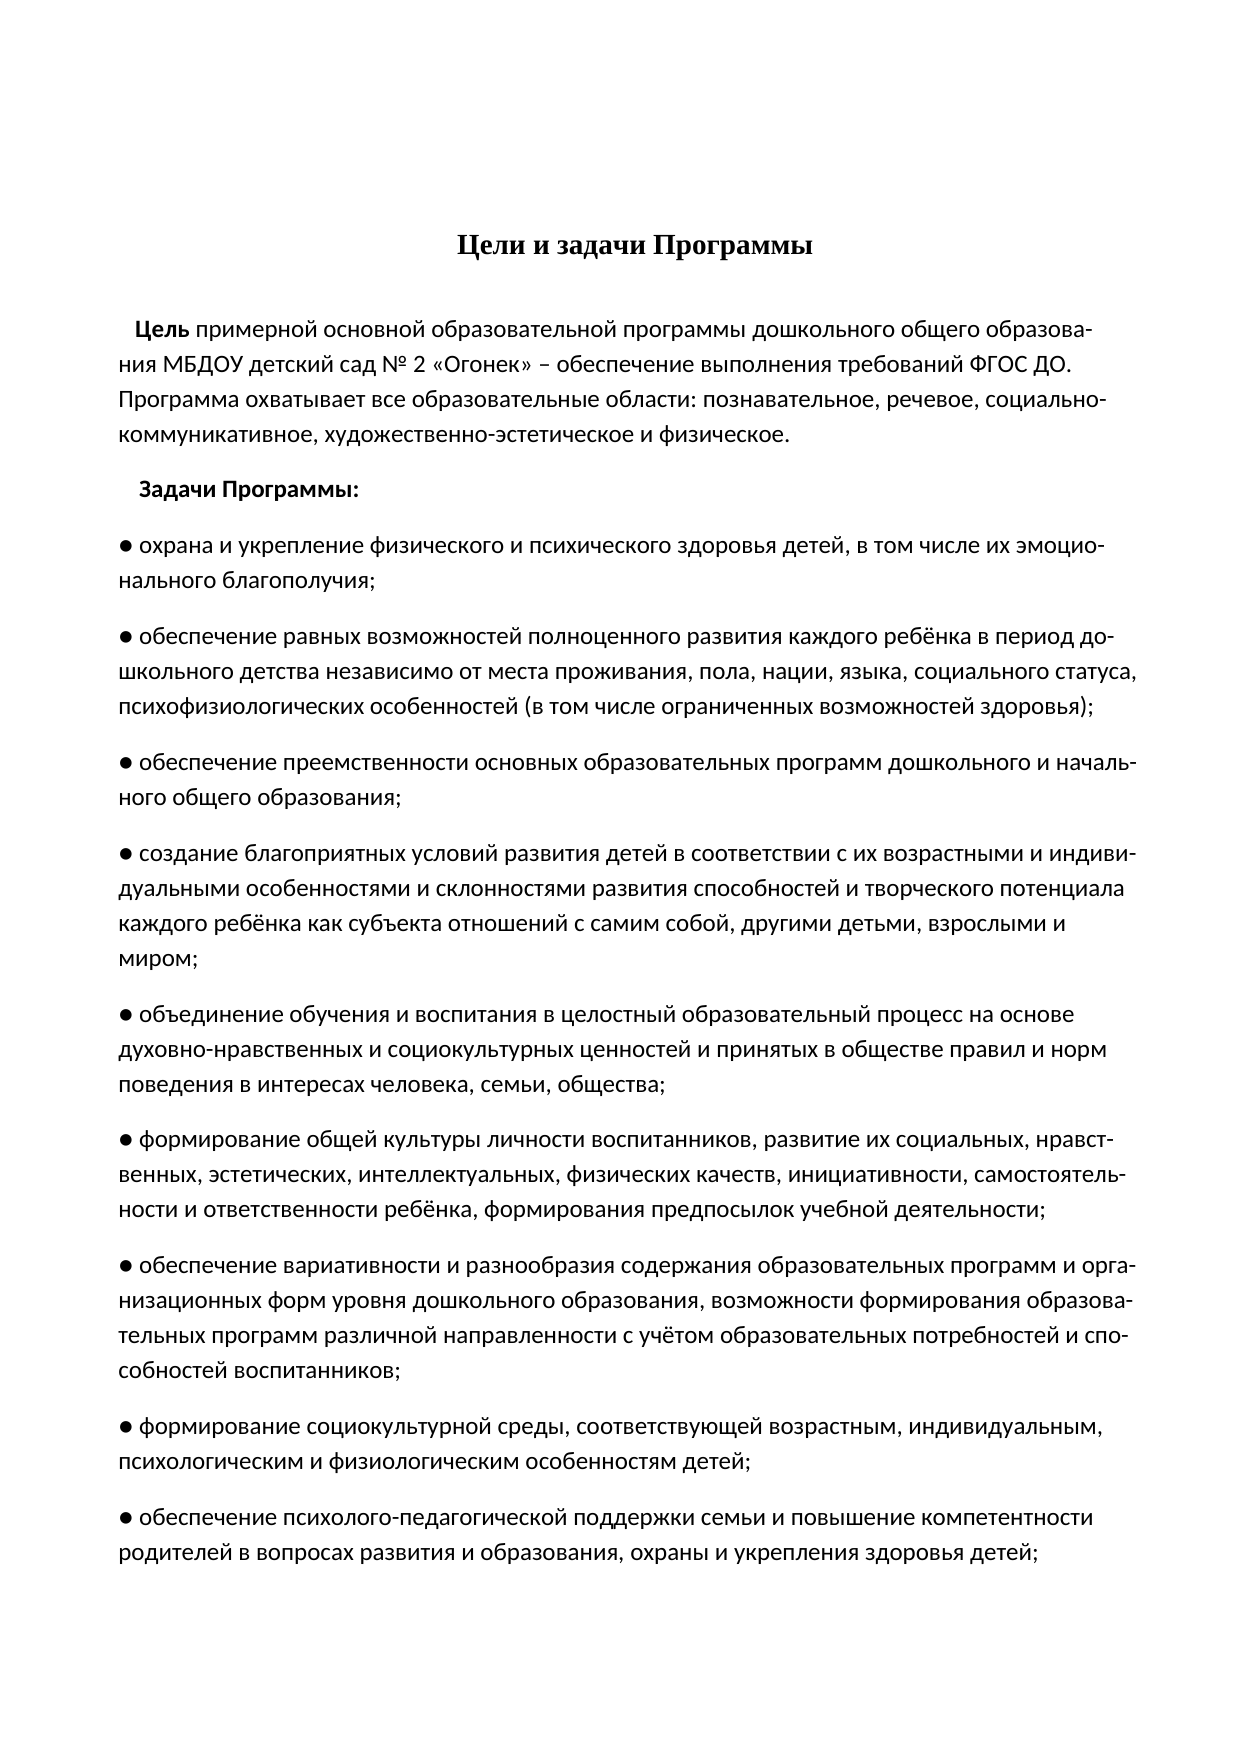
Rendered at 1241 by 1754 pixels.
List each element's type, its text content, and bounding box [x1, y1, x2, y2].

text ● формирование общей культуры личности воспитанников, развитие их социальных, нравст-венных, эстетических, интеллектуальных, физических качеств, инициативности, самостоятель-ности и ответственности ребёнка, формирования предпосылок учебной деятельности; [118, 1123, 1152, 1224]
text ● формирование социокультурной среды, соответствующей возрастным, индивидуальным, психологическим и физиологическим особенностям детей; [118, 1410, 1152, 1476]
text Задачи Программы: [118, 473, 1152, 504]
text Цели и задачи Программы [118, 227, 1152, 261]
text ● обеспечение равных возможностей полноценного развития каждого ребёнка в период до-школьного детства независимо от места проживания, пола, нации, языка, социального статуса, психофизиологических особенностей (в том числе ограниченных возможностей здоровья); [118, 620, 1152, 721]
text ● обеспечение психолого-педагогической поддержки семьи и повышение компетентности родителей в вопросах развития и образования, охраны и укрепления здоровья детей; [118, 1501, 1152, 1567]
text ● охрана и укрепление физического и психического здоровья детей, в том числе их эмоцио-нального благополучия; [118, 529, 1152, 595]
text Цель примерной основной образовательной программы дошкольного общего образова-ния МБДОУ детский сад № 2 «Огонек» – обеспечение выполнения требований ФГОС ДО. Программа охватывает все образовательные области: познавательное, речевое, социально-коммуникативное, художественно-эстетическое и физическое. [118, 313, 1152, 448]
text ● обеспечение преемственности основных образовательных программ дошкольного и началь-ного общего образования; [118, 746, 1152, 812]
text ● обеспечение вариативности и разнообразия содержания образовательных программ и орга-низационных форм уровня дошкольного образования, возможности формирования образова-тельных программ различной направленности с учётом образовательных потребностей и спо-собностей воспитанников; [118, 1249, 1152, 1385]
text ● создание благоприятных условий развития детей в соответствии с их возрастными и индиви-дуальными особенностями и склонностями развития способностей и творческого потенциала каждого ребёнка как субъекта отношений с самим собой, другими детьми, взрослыми и миром; [118, 837, 1152, 972]
text ● объединение обучения и воспитания в целостный образовательный процесс на основе духовно-нравственных и социокультурных ценностей и принятых в обществе правил и норм поведения в интересах человека, семьи, общества; [118, 998, 1152, 1098]
